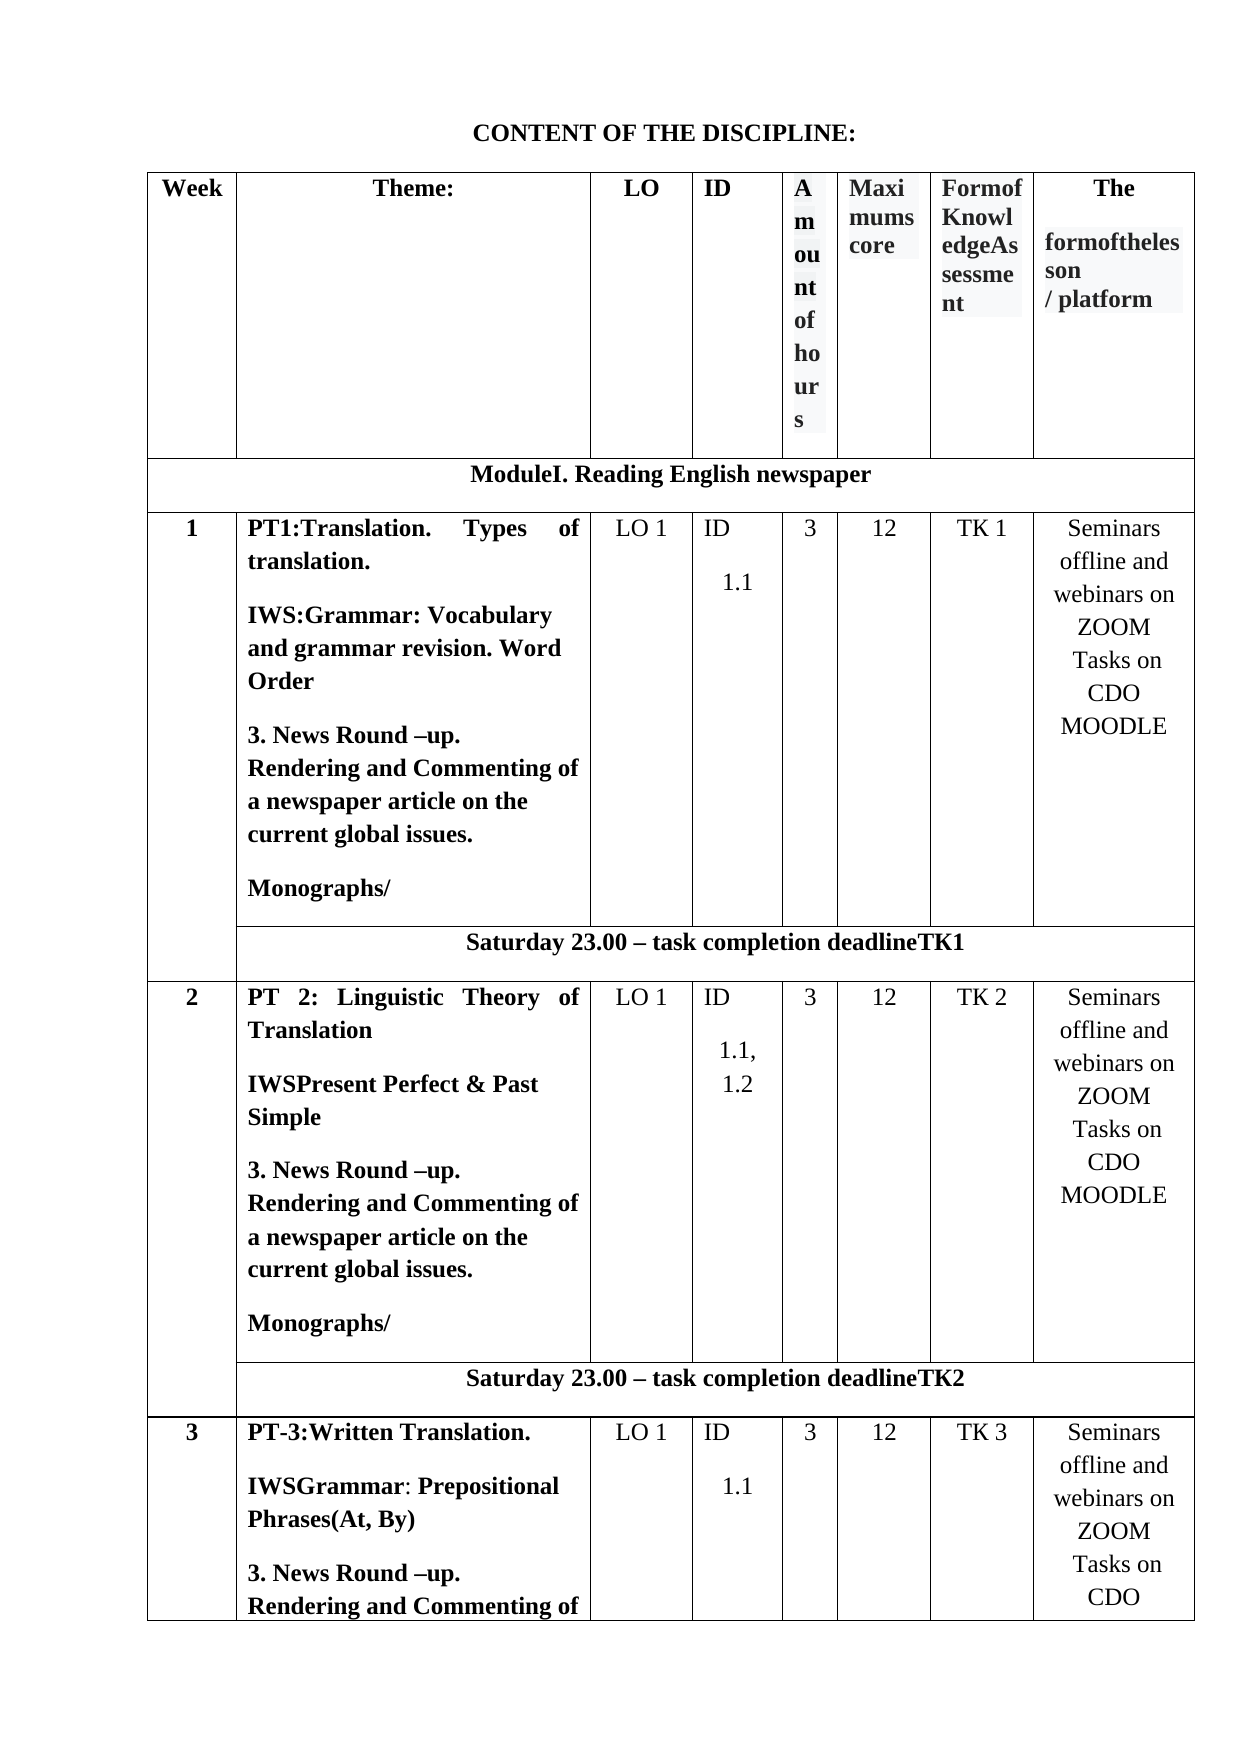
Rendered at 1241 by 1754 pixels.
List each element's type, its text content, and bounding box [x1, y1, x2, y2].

table_cell ID 1.1, 1.2 [693, 982, 782, 1362]
table_cell Seminars offline and webinars on ZOOM Tasks on CDO MOODLE [1034, 513, 1194, 926]
table_cell PT1:Translation. Types of translation. IWS:Grammar: Vocabulary and grammar revision. Word Order 3. News Round –up. Rendering and Commenting of a newspaper article on the current global issues. Monographs/ [237, 513, 590, 926]
table_cell ТК 2 [931, 982, 1033, 1362]
table_cell Saturday 23.00 – task completion deadlineТК1 [237, 927, 1194, 981]
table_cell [237, 1418, 590, 1620]
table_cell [1034, 1418, 1194, 1620]
table_cell ID 1.1 [693, 513, 782, 926]
table_header Week [148, 173, 236, 458]
table_cell ID 1.1 [693, 1418, 782, 1620]
table_cell 12 [838, 513, 930, 926]
table_header Maximumscore [838, 173, 930, 458]
table_header Formof KnowledgeAssessment [931, 173, 1033, 458]
table_header The formofthelesson / platform [1034, 173, 1194, 458]
table_cell 3 [148, 1418, 236, 1620]
table_cell LO 1 [591, 1418, 692, 1620]
table_cell 3 [783, 982, 837, 1362]
table_cell 1 [148, 513, 236, 981]
table_header Theme: [237, 173, 590, 458]
text CONTENT OF THE DISCIPLINE: [177, 118, 1152, 147]
table_cell 3 [783, 1418, 837, 1620]
table_cell ModuleI. Reading English newspaper [148, 459, 1194, 512]
table_cell Seminars offline and webinars on ZOOM Tasks on CDO MOODLE [1034, 982, 1194, 1362]
table_cell PT 2: Linguistic Theory of Translation IWSPresent Perfect & Past Simple 3. News Round –up. Rendering and Commenting of a newspaper article on the current global issues. Monographs/ [237, 982, 590, 1362]
table_cell LO 1 [591, 513, 692, 926]
table_header ID [693, 173, 782, 458]
table_cell 12 [838, 982, 930, 1362]
table_cell ТК 3 [931, 1418, 1033, 1620]
table_cell Saturday 23.00 – task completion deadlineТК2 [237, 1363, 1194, 1416]
table_cell LO 1 [591, 982, 692, 1362]
table_header Amountofhours [783, 173, 837, 458]
table_cell 12 [838, 1418, 930, 1620]
table_cell ТК 1 [931, 513, 1033, 926]
table_cell 2 [148, 982, 236, 1416]
table_cell 3 [783, 513, 837, 926]
table_header LO [591, 173, 692, 458]
